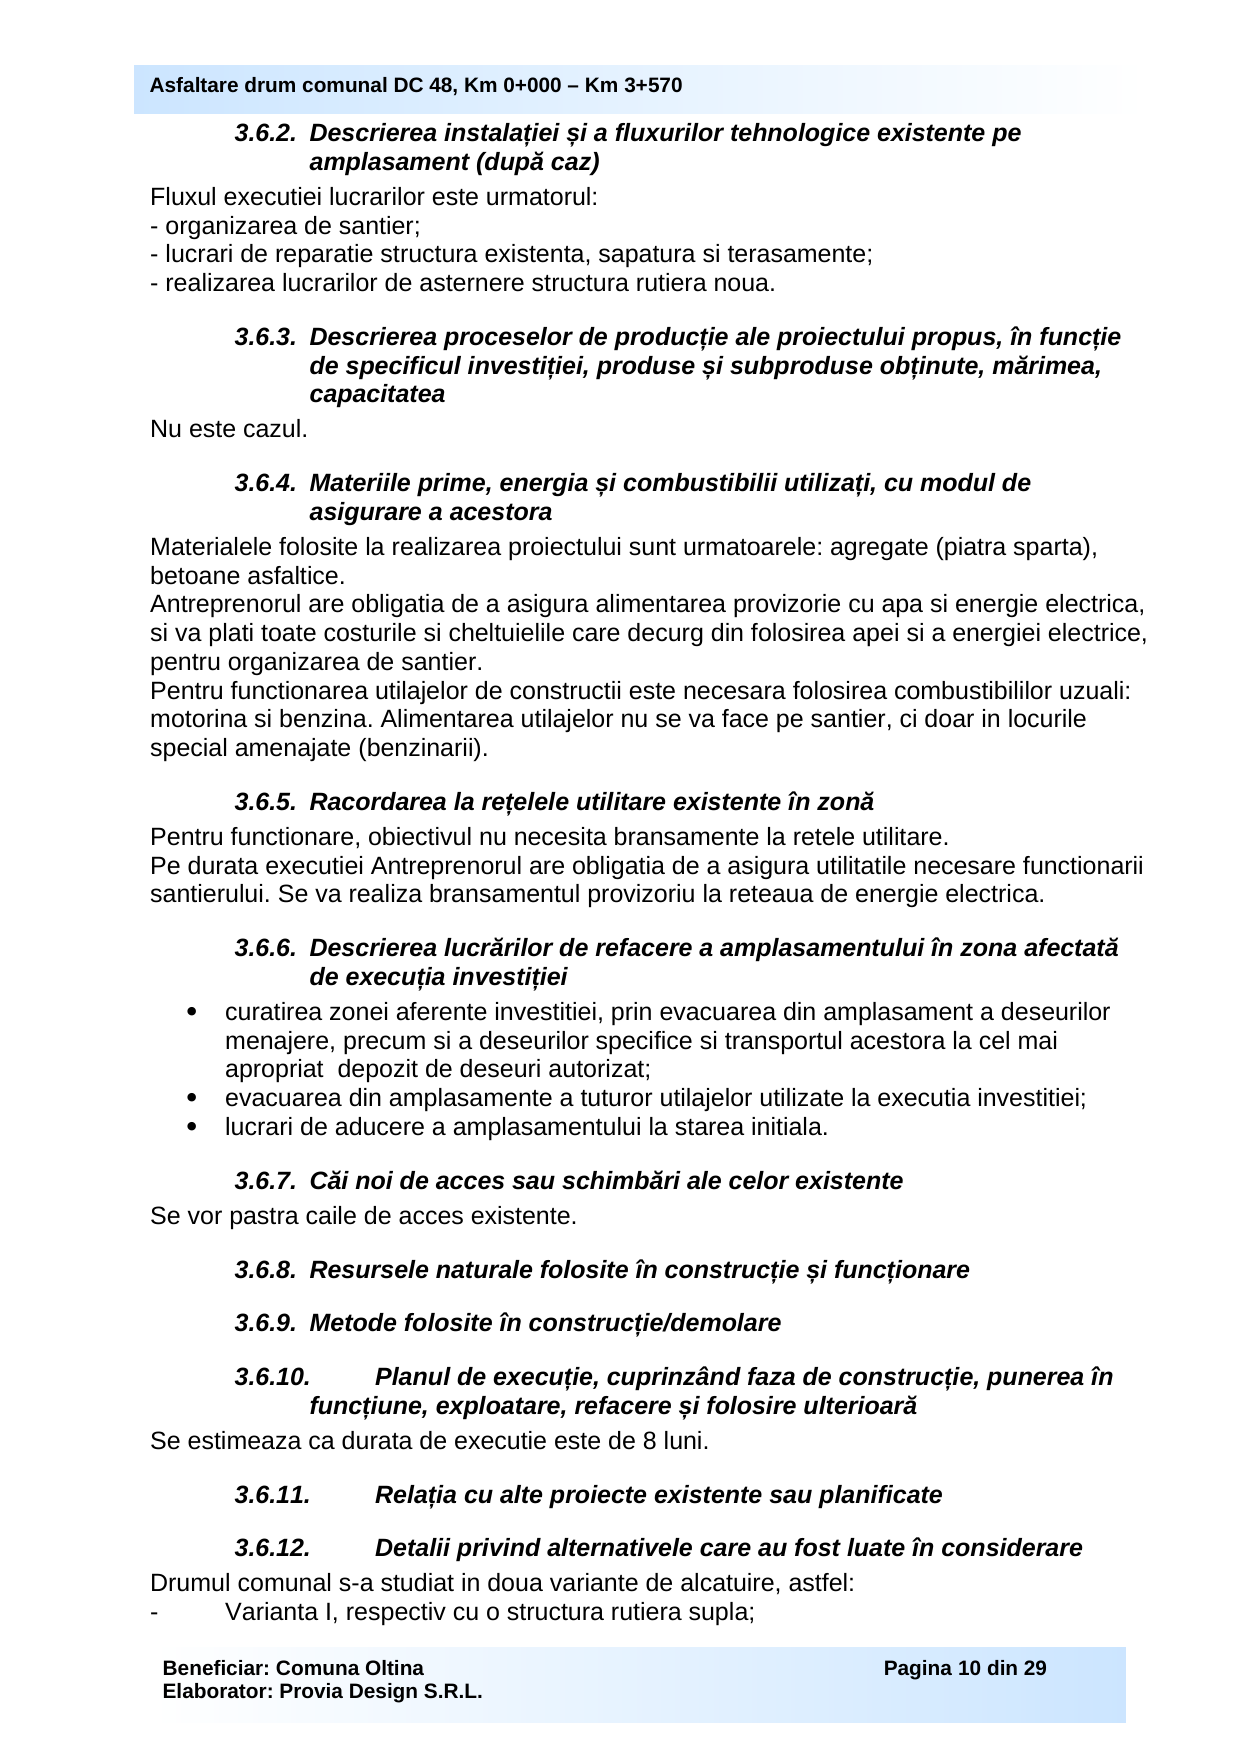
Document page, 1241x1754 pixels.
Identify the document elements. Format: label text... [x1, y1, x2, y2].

subtitle Materiile prime, energia și combustibilii utilizați, cu modul de asigurare a acestora [234, 468, 1153, 526]
list curatirea zonei aferente investitiei, prin evacuarea din amplasament a deseurilor menajere, precum si a deseurilor specifice si transportul acestora la cel mai apropriat depozit de deseuri autorizat; [187, 997, 1153, 1083]
text Antreprenorul are obligatia de a asigura alimentarea provizorie cu apa si energie electrica, si va plati toate costurile si cheltuielile care decurg din folosirea apei si a energiei electrice, pentru organizarea de santier. [150, 589, 1153, 676]
text - realizarea lucrarilor de asternere structura rutiera noua. [150, 268, 1153, 297]
list evacuarea din amplasamente a tuturor utilajelor utilizate la executia investitiei; [187, 1083, 1153, 1112]
text Pentru functionare, obiectivul nu necesita bransamente la retele utilitare. [150, 822, 1153, 851]
text Fluxul executiei lucrarilor este urmatorul: [150, 182, 1153, 211]
text - Varianta I, respectiv cu o structura rutiera supla; [150, 1597, 1153, 1626]
subtitle Descrierea instalației și a fluxurilor tehnologice existente pe amplasament (după caz) [234, 118, 1153, 176]
text Materialele folosite la realizarea proiectului sunt urmatoarele: agregate (piatra sparta), betoane asfaltice. [150, 532, 1153, 589]
subtitle Metode folosite în construcție/demolare [234, 1308, 1153, 1337]
list lucrari de aducere a amplasamentului la starea initiala. [187, 1112, 1153, 1141]
subtitle Resursele naturale folosite în construcție și funcționare [234, 1255, 1153, 1283]
text Pentru functionarea utilajelor de constructii este necesara folosirea combustibililor uzuali: motorina si benzina. Alimentarea utilajelor nu se va face pe santier, ci doar in locurile special amenajate (benzinarii). [150, 676, 1153, 762]
text - lucrari de reparatie structura existenta, sapatura si terasamente; [150, 239, 1153, 268]
text Se estimeaza ca durata de executie este de 8 luni. [150, 1426, 1153, 1455]
text Pe durata executiei Antreprenorul are obligatia de a asigura utilitatile necesare functionarii santierului. Se va realiza bransamentul provizoriu la reteaua de energie electrica. [150, 851, 1153, 908]
text Drumul comunal s-a studiat in doua variante de alcatuire, astfel: [150, 1568, 1153, 1597]
text Se vor pastra caile de acces existente. [150, 1201, 1153, 1230]
text Nu este cazul. [150, 414, 1153, 443]
subtitle Relația cu alte proiecte existente sau planificate [234, 1480, 1153, 1508]
text - organizarea de santier; [150, 211, 1153, 239]
subtitle Descrierea proceselor de producție ale proiectului propus, în funcție de specificul investiției, produse și subproduse obținute, mărimea, capacitatea [234, 322, 1153, 408]
subtitle Descrierea lucrărilor de refacere a amplasamentului în zona afectată de execuția investiției [234, 933, 1153, 991]
subtitle Planul de execuție, cuprinzând faza de construcție, punerea în funcțiune, exploatare, refacere și folosire ulterioară [234, 1362, 1153, 1420]
subtitle Racordarea la rețelele utilitare existente în zonă [234, 787, 1153, 816]
subtitle Căi noi de acces sau schimbări ale celor existente [234, 1166, 1153, 1195]
subtitle Detalii privind alternativele care au fost luate în considerare [234, 1533, 1153, 1562]
